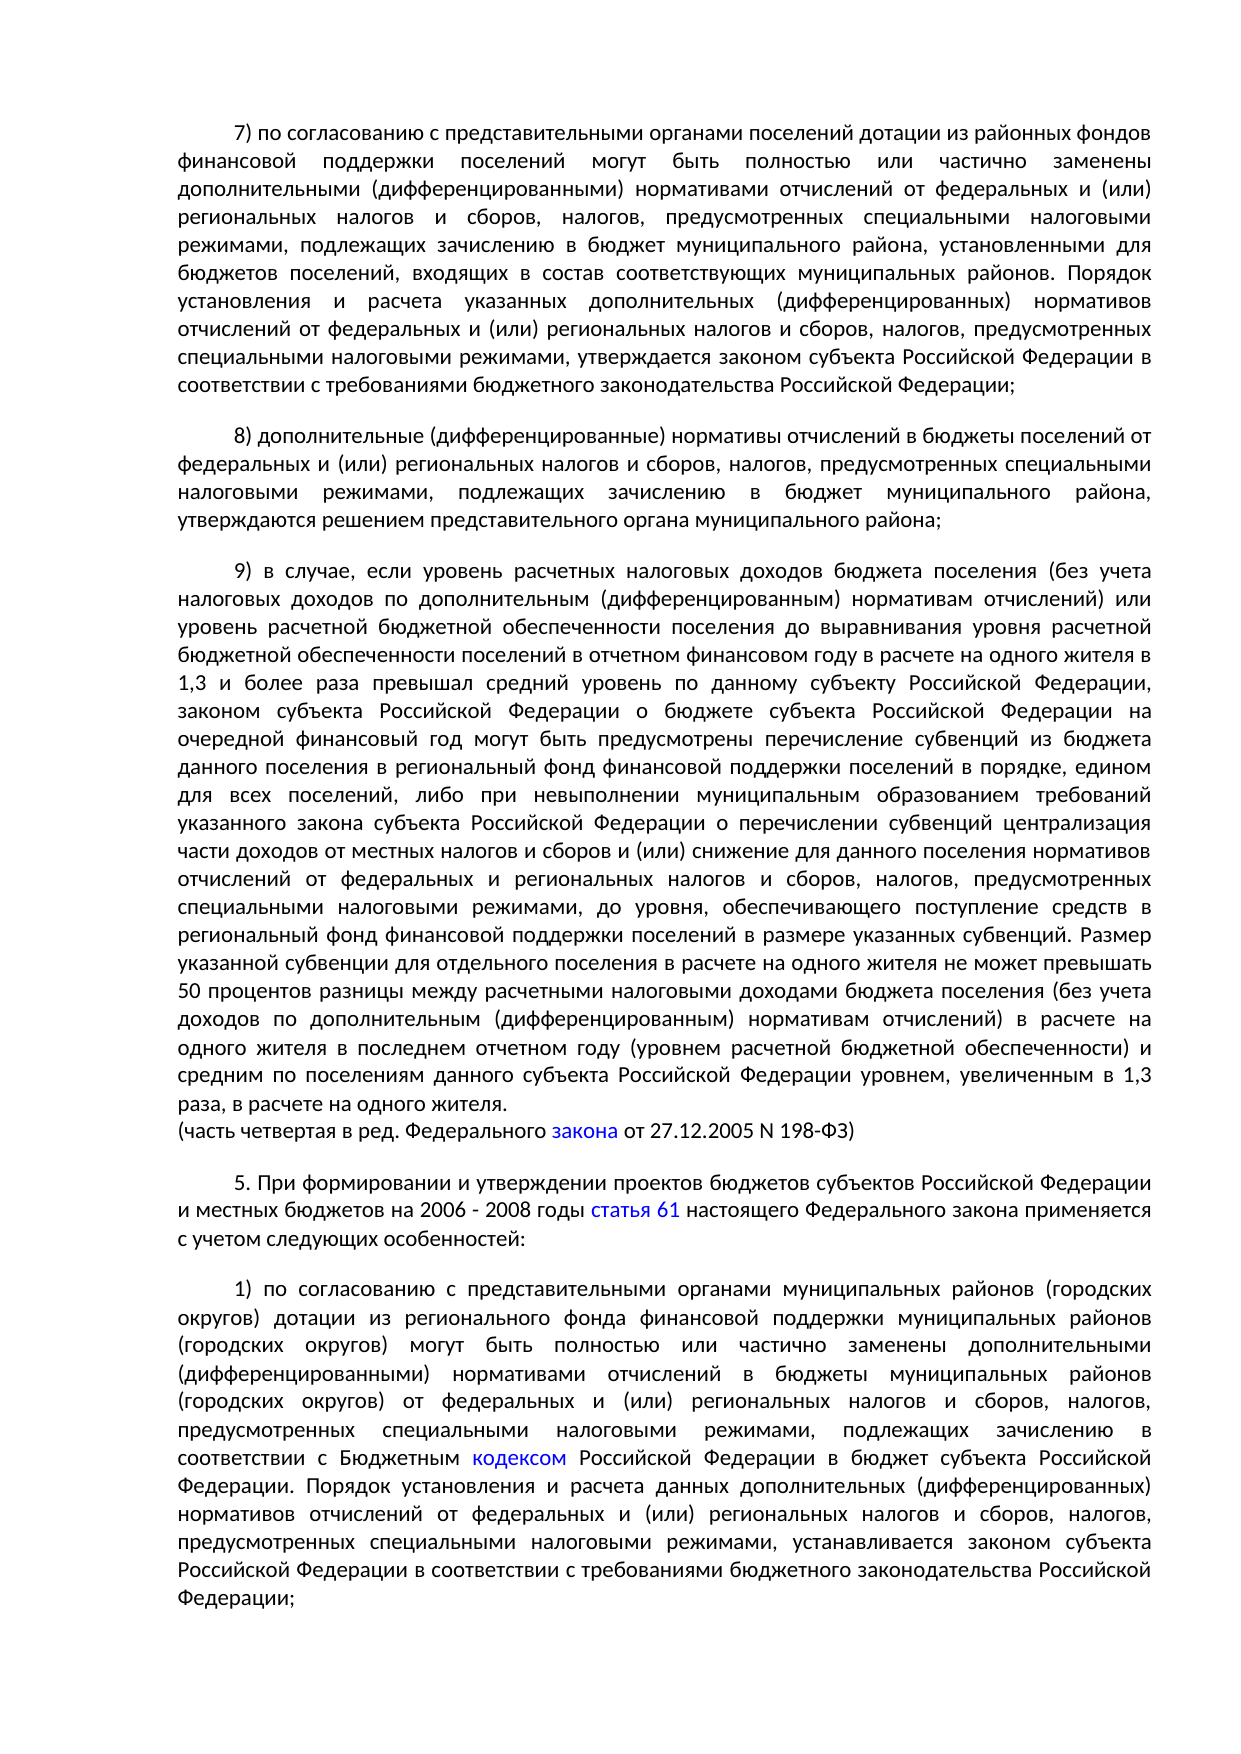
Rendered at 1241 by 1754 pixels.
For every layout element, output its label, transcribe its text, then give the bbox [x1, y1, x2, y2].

text 9) в случае, если уровень расчетных налоговых доходов бюджета поселения (без учета налоговых доходов по дополнительным (дифференцированным) нормативам отчислений) или уровень расчетной бюджетной обеспеченности поселения до выравнивания уровня расчетной бюджетной обеспеченности поселений в отчетном финансовом году в расчете на одного жителя в 1,3 и более раза превышал средний уровень по данному субъекту Российской Федерации, законом субъекта Российской Федерации о бюджете субъекта Российской Федерации на очередной финансовый год могут быть предусмотрены перечисление субвенций из бюджета данного поселения в региональный фонд финансовой поддержки поселений в порядке, едином для всех поселений, либо при невыполнении муниципальным образованием требований указанного закона субъекта Российской Федерации о перечислении субвенций централизация части доходов от местных налогов и сборов и (или) снижение для данного поселения нормативов отчислений от федеральных и региональных налогов и сборов, налогов, предусмотренных специальными налоговыми режимами, до уровня, обеспечивающего поступление средств в региональный фонд финансовой поддержки поселений в размере указанных субвенций. Размер указанной субвенции для отдельного поселения в расчете на одного жителя не может превышать 50 процентов разницы между расчетными налоговыми доходами бюджета поселения (без учета доходов по дополнительным (дифференцированным) нормативам отчислений) в расчете на одного жителя в последнем отчетном году (уровнем расчетной бюджетной обеспеченности) и средним по поселениям данного субъекта Российской Федерации уровнем, увеличенным в 1,3 раза, в расчете на одного жителя. [177, 556, 1152, 1117]
text 7) по согласованию с представительными органами поселений дотации из районных фондов финансовой поддержки поселений могут быть полностью или частично заменены дополнительными (дифференцированными) нормативами отчислений от федеральных и (или) региональных налогов и сборов, налогов, предусмотренных специальными налоговыми режимами, подлежащих зачислению в бюджет муниципального района, установленными для бюджетов поселений, входящих в состав соответствующих муниципальных районов. Порядок установления и расчета указанных дополнительных (дифференцированных) нормативов отчислений от федеральных и (или) региональных налогов и сборов, налогов, предусмотренных специальными налоговыми режимами, утверждается законом субъекта Российской Федерации в соответствии с требованиями бюджетного законодательства Российской Федерации; [177, 118, 1152, 398]
text (часть четвертая в ред. Федерального закона от 27.12.2005 N 198-ФЗ) [177, 1117, 1152, 1145]
text 1) по согласованию с представительными органами муниципальных районов (городских округов) дотации из регионального фонда финансовой поддержки муниципальных районов (городских округов) могут быть полностью или частично заменены дополнительными (дифференцированными) нормативами отчислений в бюджеты муниципальных районов (городских округов) от федеральных и (или) региональных налогов и сборов, налогов, предусмотренных специальными налоговыми режимами, подлежащих зачислению в соответствии с Бюджетным кодексом Российской Федерации в бюджет субъекта Российской Федерации. Порядок установления и расчета данных дополнительных (дифференцированных) нормативов отчислений от федеральных и (или) региональных налогов и сборов, налогов, предусмотренных специальными налоговыми режимами, устанавливается законом субъекта Российской Федерации в соответствии с требованиями бюджетного законодательства Российской Федерации; [177, 1274, 1152, 1611]
text 5. При формировании и утверждении проектов бюджетов субъектов Российской Федерации и местных бюджетов на 2006 - 2008 годы статья 61 настоящего Федерального закона применяется с учетом следующих особенностей: [177, 1168, 1152, 1252]
text 8) дополнительные (дифференцированные) нормативы отчислений в бюджеты поселений от федеральных и (или) региональных налогов и сборов, налогов, предусмотренных специальными налоговыми режимами, подлежащих зачислению в бюджет муниципального района, утверждаются решением представительного органа муниципального района; [177, 421, 1152, 533]
